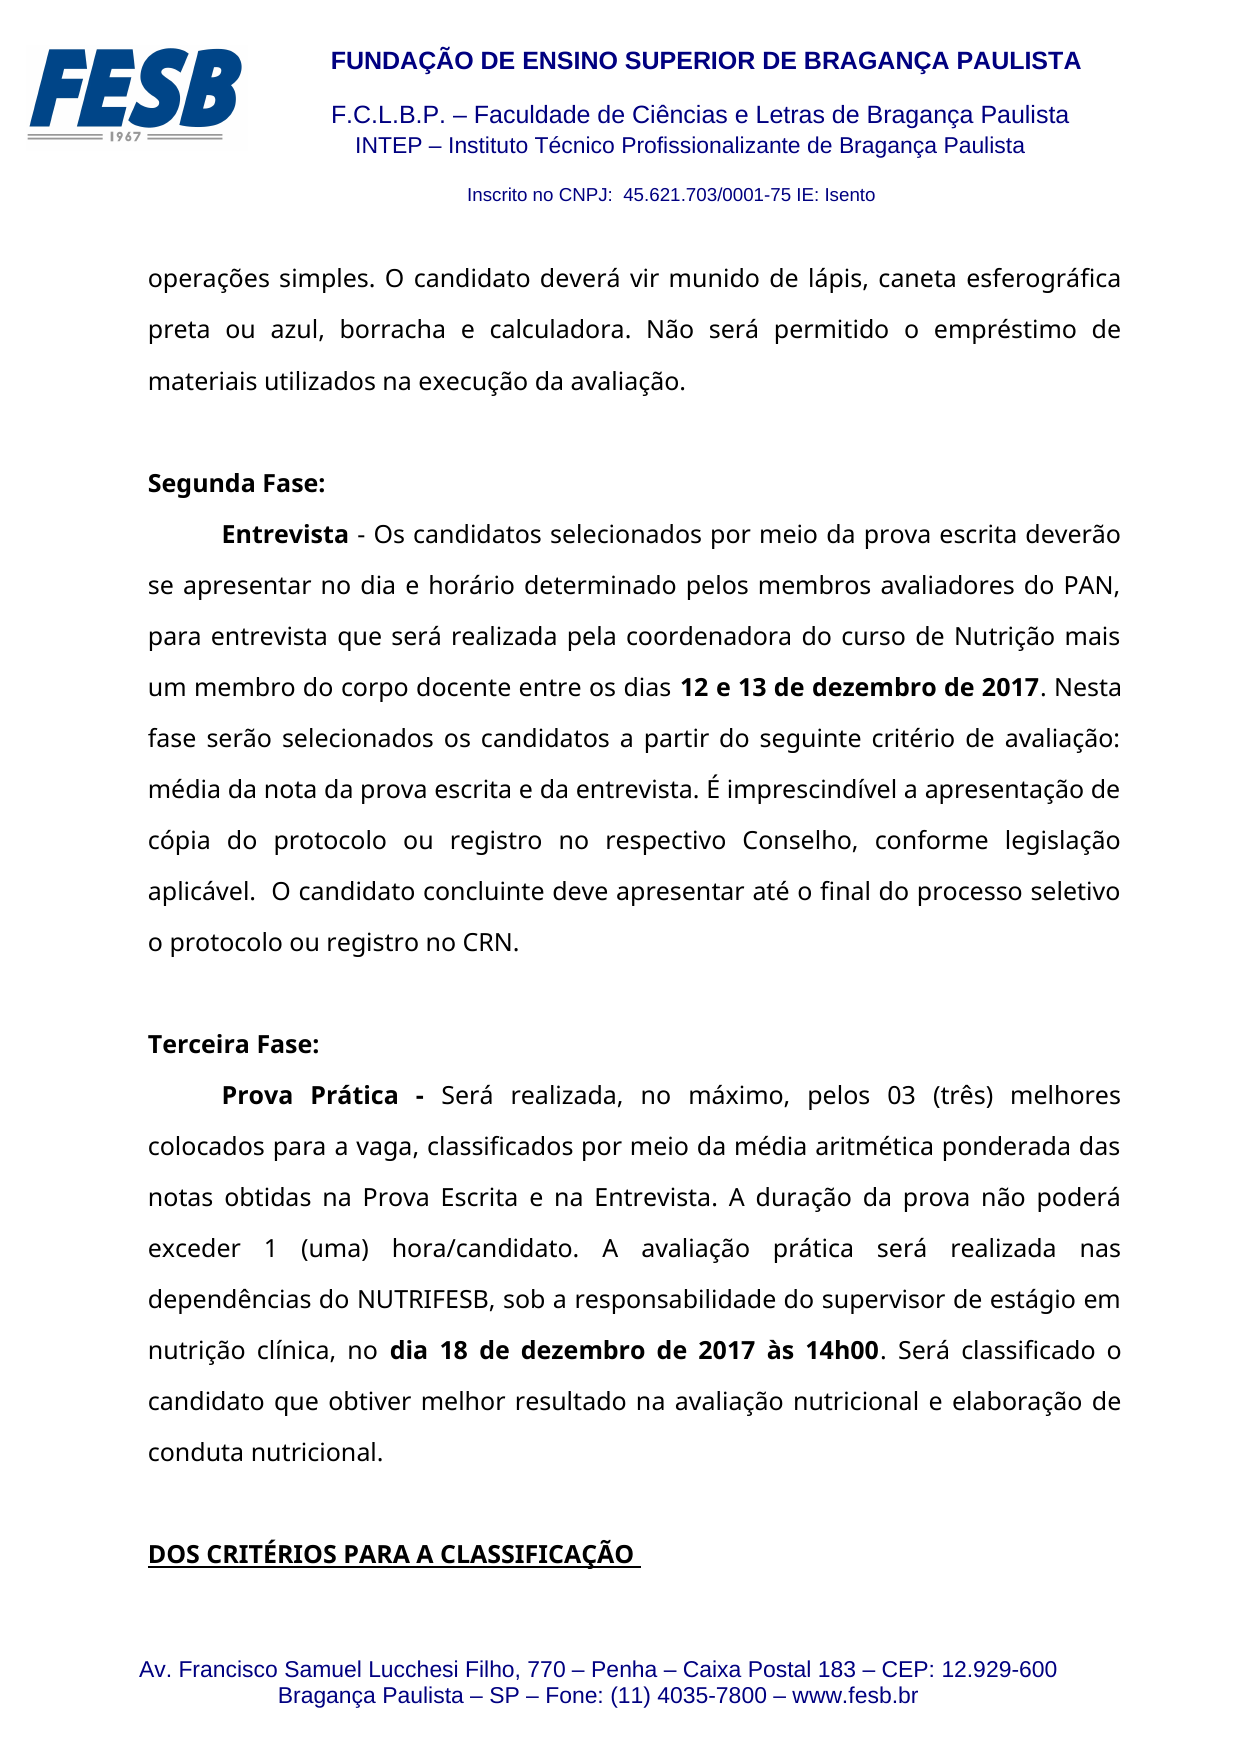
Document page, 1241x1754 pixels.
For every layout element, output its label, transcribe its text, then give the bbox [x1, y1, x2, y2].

text Entrevista - Os candidatos selecionados por meio da prova escrita deverão se apresentar no dia e horário determinado pelos membros avaliadores do PAN, para entrevista que será realizada pela coordenadora do curso de Nutrição mais um membro do corpo docente entre os dias 12 e 13 de dezembro de 2017. Nesta fase serão selecionados os candidatos a partir do seguinte critério de avaliação: média da nota da prova escrita e da entrevista. É imprescindível a apresentação de cópia do protocolo ou registro no respectivo Conselho, conforme legislação aplicável. O candidato concluinte deve apresentar até o final do processo seletivo o protocolo ou registro no CRN. [148, 516, 1122, 959]
text Terceira Fase: [148, 1027, 1122, 1061]
picture [26, 45, 248, 151]
text Prova Prática - Será realizada, no máximo, pelos 03 (três) melhores colocados para a vaga, classificados por meio da média aritmética ponderada das notas obtidas na Prova Escrita e na Entrevista. A duração da prova não poderá exceder 1 (uma) hora/candidato. A avaliação prática será realizada nas dependências do NUTRIFESB, sob a responsabilidade do supervisor de estágio em nutrição clínica, no dia 18 de dezembro de 2017 às 14h00. Será classificado o candidato que obtiver melhor resultado na avaliação nutricional e elaboração de conduta nutricional. [148, 1078, 1122, 1469]
text Segunda Fase: [148, 465, 1122, 499]
text DOS CRITÉRIOS PARA A CLASSIFICAÇÃO [148, 1537, 1122, 1571]
